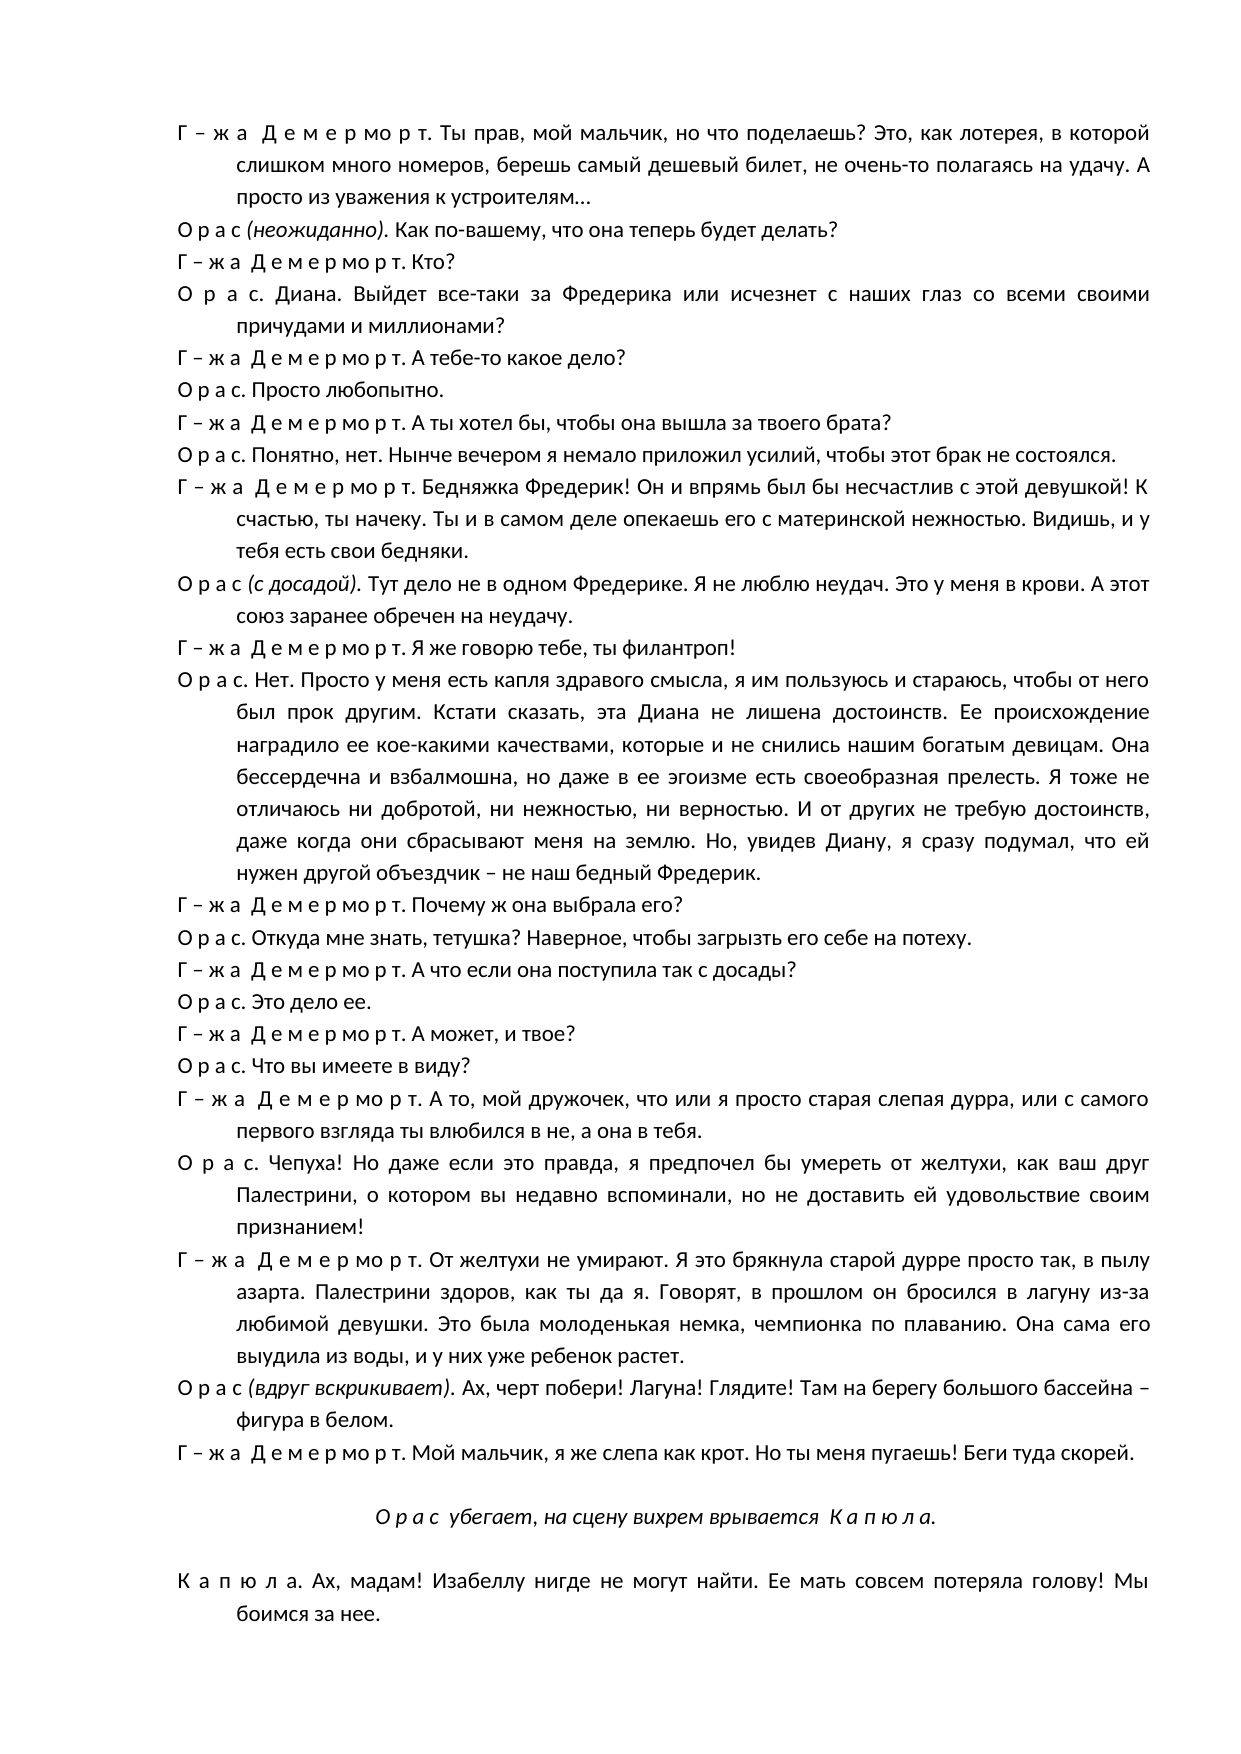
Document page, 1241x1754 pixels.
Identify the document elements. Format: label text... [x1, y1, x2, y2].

text Г – ж а Д е м е р мо р т. А может, и твое? [177, 1019, 1152, 1047]
text О р а с. Диана. Выйдет все-таки за Фредерика или исчезнет с наших глаз со всеми своими причудами и миллионами? [177, 279, 1152, 339]
text О р а с (вдруг вскрикивает). Ах, черт побери! Лагуна! Глядите! Там на берегу большого бассейна – фигура в белом. [177, 1373, 1152, 1434]
text Г – ж а Д е м е р мо р т. А что если она поступила так с досады? [177, 955, 1152, 983]
text О р а с (с досадой). Тут дело не в одном Фредерике. Я не люблю неудач. Это у меня в крови. А этот союз заранее обречен на неудачу. [177, 569, 1152, 629]
text О р а с (неожиданно). Как по-вашему, что она теперь будет делать? [177, 215, 1152, 243]
text О р а с. Что вы имеете в виду? [177, 1052, 1152, 1079]
text Г – ж а Д е м е р мо р т. От желтухи не умирают. Я это брякнула старой дурре просто так, в пылу азарта. Палестрини здоров, как ты да я. Говорят, в прошлом он бросился в лагуну из-за любимой девушки. Это была молоденькая немка, чемпионка по плаванию. Она сама его выудила из воды, и у них уже ребенок растет. [177, 1245, 1152, 1369]
text Г – ж а Д е м е р мо р т. Кто? [177, 247, 1152, 275]
text О р а с убегает, на сцену вихрем врывается К а п ю л а. [177, 1502, 1152, 1530]
text О р а с. Понятно, нет. Нынче вечером я немало приложил усилий, чтобы этот брак не состоялся. [177, 440, 1152, 468]
text О р а с. Откуда мне знать, тетушка? Наверное, чтобы загрызть его себе на потеху. [177, 923, 1152, 951]
text О р а с. Нет. Просто у меня есть капля здравого смысла, я им пользуюсь и стараюсь, чтобы от него был прок другим. Кстати сказать, эта Диана не лишена достоинств. Ее происхождение наградило ее кое-какими качествами, которые и не снились нашим богатым девицам. Она бессердечна и взбалмошна, но даже в ее эгоизме есть своеобразная прелесть. Я тоже не отличаюсь ни добротой, ни нежностью, ни верностью. И от других не требую достоинств, даже когда они сбрасывают меня на землю. Но, увидев Диану, я сразу подумал, что ей нужен другой объездчик – не наш бедный Фредерик. [177, 665, 1152, 886]
text Г – ж а Д е м е р мо р т. А то, мой дружочек, что или я просто старая слепая дурра, или с самого первого взгляда ты влюбился в не, а она в тебя. [177, 1084, 1152, 1144]
text Г – ж а Д е м е р мо р т. Почему ж она выбрала его? [177, 891, 1152, 919]
text К а п ю л а. Ах, мадам! Изабеллу нигде не могут найти. Ее мать совсем потеряла голову! Мы боимся за нее. [177, 1567, 1152, 1627]
text О р а с. Чепуха! Но даже если это правда, я предпочел бы умереть от желтухи, как ваш друг Палестрини, о котором вы недавно вспоминали, но не доставить ей удовольствие своим признанием! [177, 1148, 1152, 1241]
text Г – ж а Д е м е р мо р т. Мой мальчик, я же слепа как крот. Но ты меня пугаешь! Беги туда скорей. [177, 1438, 1152, 1466]
text Г – ж а Д е м е р мо р т. Я же говорю тебе, ты филантроп! [177, 633, 1152, 661]
text О р а с. Просто любопытно. [177, 376, 1152, 404]
text Г – ж а Д е м е р мо р т. Ты прав, мой мальчик, но что поделаешь? Это, как лотерея, в которой слишком много номеров, берешь самый дешевый билет, не очень-то полагаясь на удачу. А просто из уважения к устроителям… [177, 118, 1152, 211]
text О р а с. Это дело ее. [177, 987, 1152, 1015]
text Г – ж а Д е м е р мо р т. А тебе-то какое дело? [177, 343, 1152, 371]
text Г – ж а Д е м е р мо р т. Бедняжка Фредерик! Он и впрямь был бы несчастлив с этой девушкой! К счастью, ты начеку. Ты и в самом деле опекаешь его с материнской нежностью. Видишь, и у тебя есть свои бедняки. [177, 472, 1152, 564]
text Г – ж а Д е м е р мо р т. А ты хотел бы, чтобы она вышла за твоего брата? [177, 408, 1152, 436]
